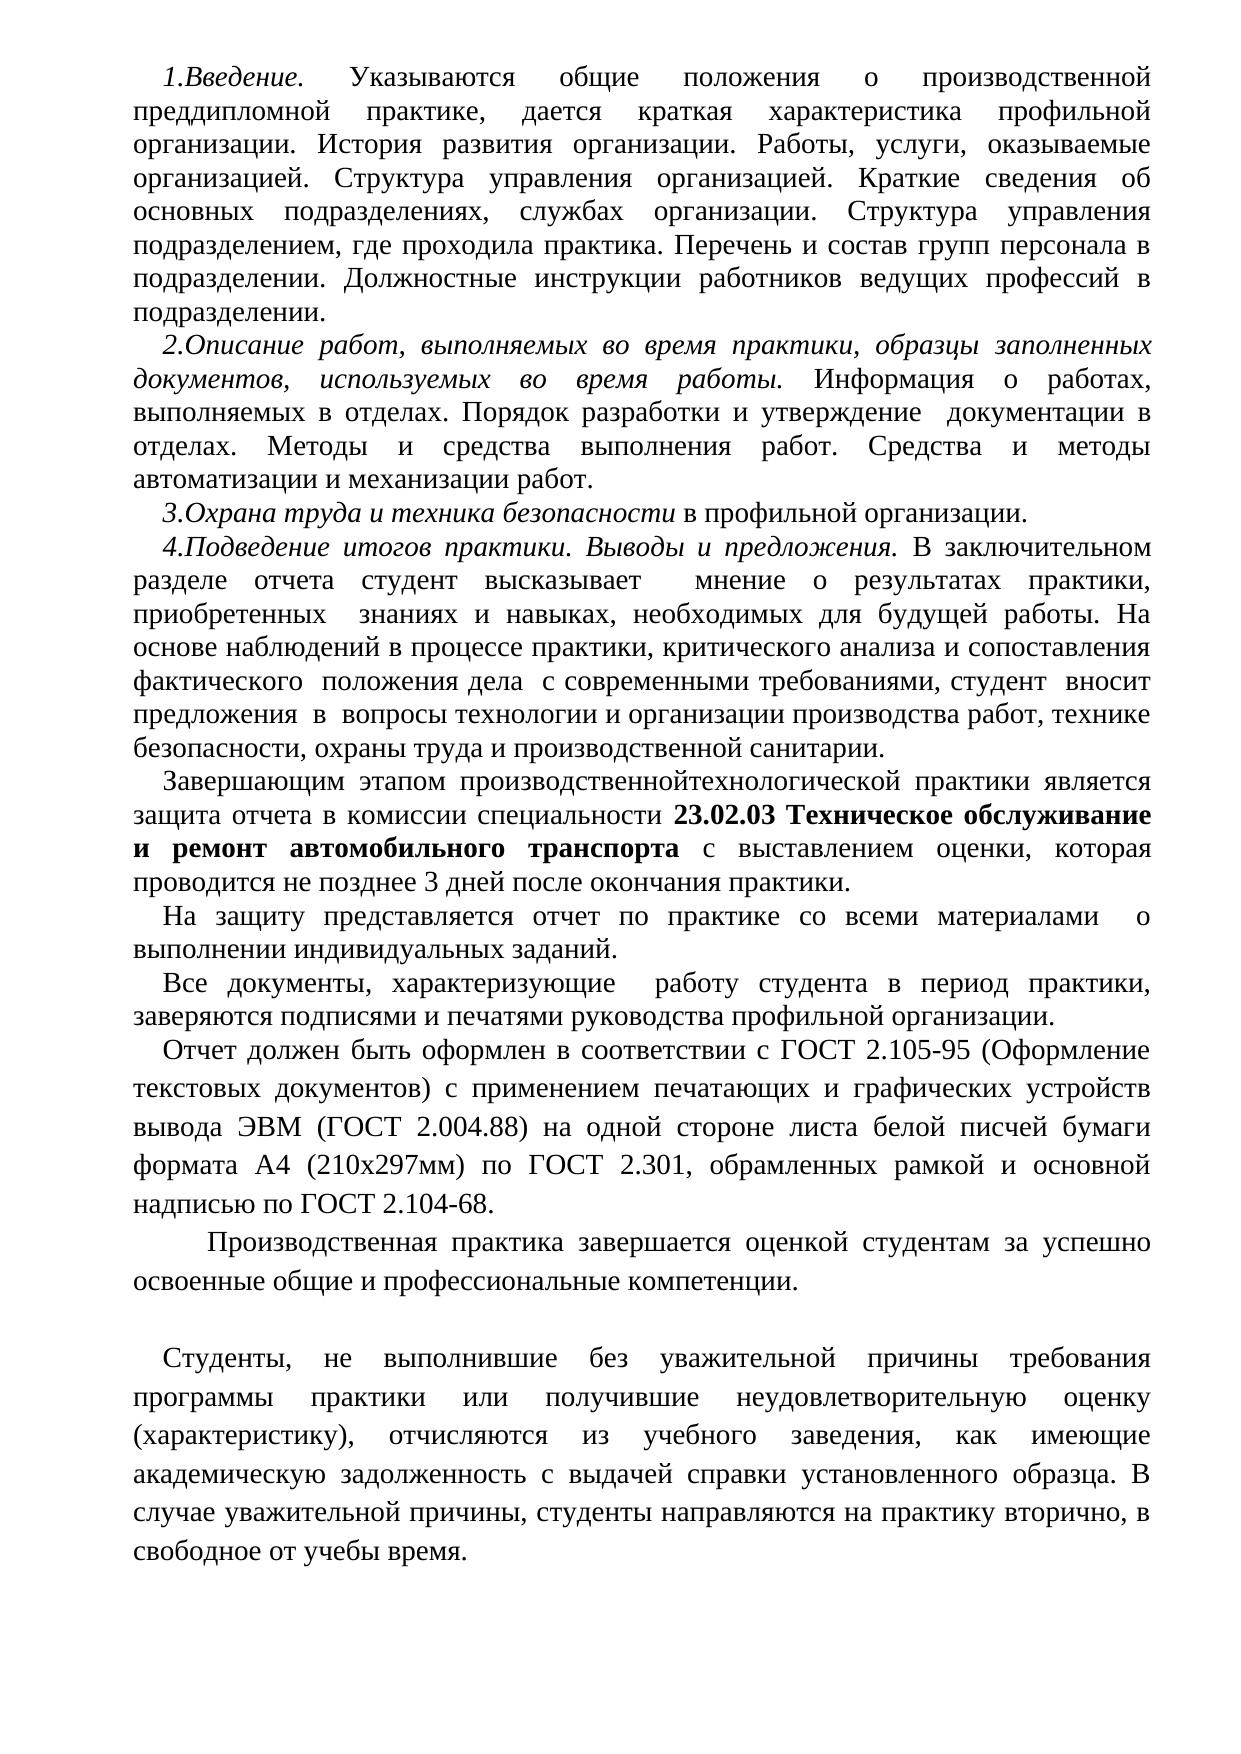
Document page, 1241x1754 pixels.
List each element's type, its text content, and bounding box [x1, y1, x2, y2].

text 1.Введение. Указываются общие положения о производственной преддипломной практике, дается краткая характеристика профильной организации. История развития организации. Работы, услуги, оказываемые организацией. Структура управления организацией. Краткие сведения об основных подразделениях, службах организации. Структура управления подразделением, где проходила практика. Перечень и состав групп персонала в подразделении. Должностные инструкции работников ведущих профессий в подразделении. [133, 59, 1152, 327]
text Завершающим этапом производственнойтехнологической практики является защита отчета в комиссии специальности 23.02.03 Техническое обслуживание и ремонт автомобильного транспорта с выставлением оценки, которая проводится не позднее 3 дней после окончания практики. [133, 763, 1152, 898]
text Производственная практика завершается оценкой студентам за успешно освоенные общие и профессиональные компетенции. [133, 1224, 1152, 1297]
text Все документы, характеризующие работу студента в период практики, заверяются подписями и печатями руководства профильной организации. [133, 965, 1152, 1032]
text Студенты, не выполнившие без уважительной причины требования программы практики или получившие неудовлетворительную оценку (характеристику), отчисляются из учебного заведения, как имеющие академическую задолженность с выдачей справки установленного образца. В случае уважительной причины, студенты направляются на практику вторично, в свободное от учебы время. [133, 1340, 1152, 1566]
text Отчет должен быть оформлен в соответствии с ГОСТ 2.105-95 (Оформление текстовых документов) с применением печатающих и графических устройств вывода ЭВМ (ГОСТ 2.004.88) на одной стороне листа белой писчей бумаги формата А4 (210х297мм) по ГОСТ 2.301, обрамленных рамкой и основной надписью по ГОСТ 2.104-68. [133, 1032, 1152, 1219]
text На защиту представляется отчет по практике со всеми материалами о выполнении индивидуальных заданий. [133, 898, 1152, 965]
text 3.Охрана труда и техника безопасности в профильной организации. [133, 495, 1152, 529]
text 4.Подведение итогов практики. Выводы и предложения. В заключительном разделе отчета студент высказывает мнение о результатах практики, приобретенных знаниях и навыках, необходимых для будущей работы. На основе наблюдений в процессе практики, критического анализа и сопоставления фактического положения дела с современными требованиями, студент вносит предложения в вопросы технологии и организации производства работ, технике безопасности, охраны труда и производственной санитарии. [133, 529, 1152, 763]
text 2.Описание работ, выполняемых во время практики, образцы заполненных документов, используемых во время работы. Информация о работах, выполняемых в отделах. Порядок разработки и утверждение документации в отделах. Методы и средства выполнения работ. Средства и методы автоматизации и механизации работ. [133, 327, 1152, 495]
